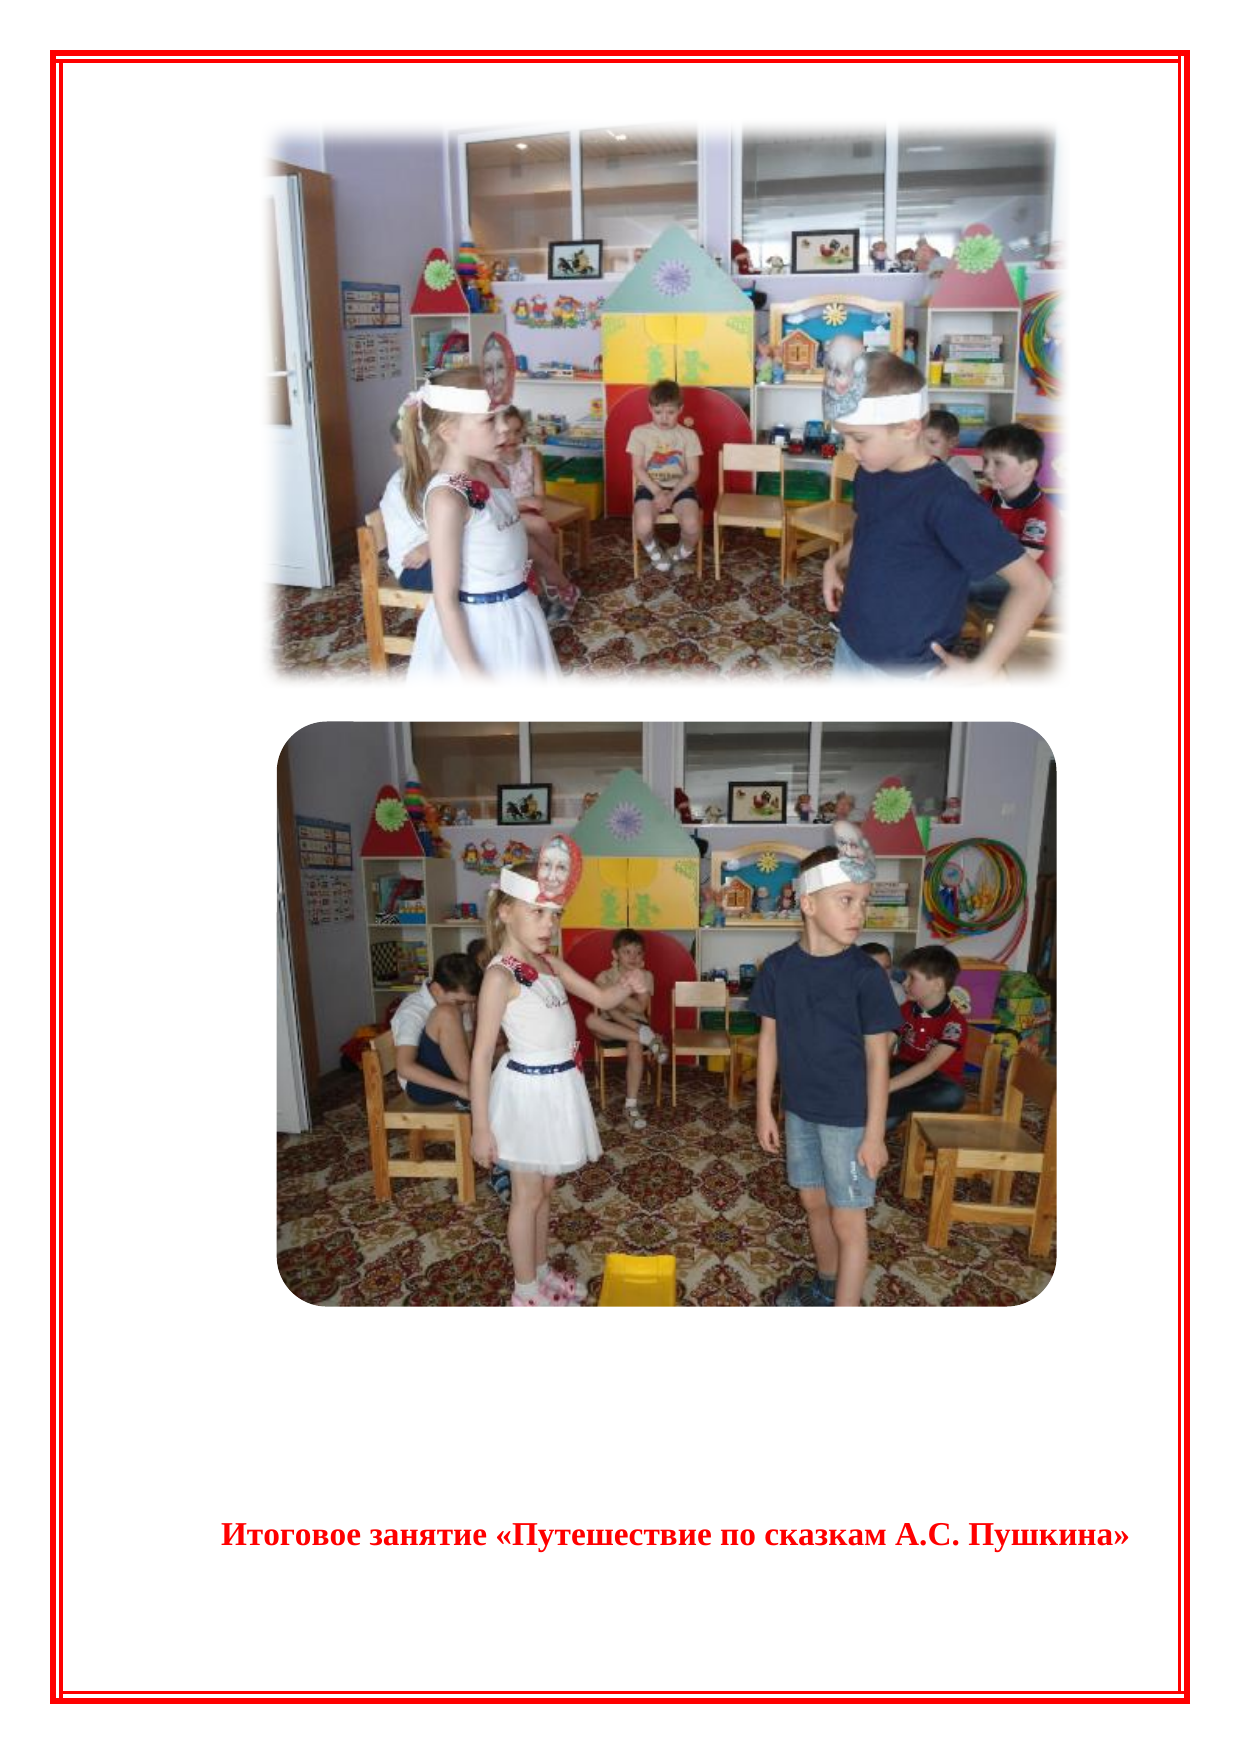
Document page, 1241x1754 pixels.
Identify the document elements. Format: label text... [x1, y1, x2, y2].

picture [276, 721, 1057, 1307]
text Итоговое занятие «Путешествие по сказкам А.С. Пушкина» [177, 1515, 1152, 1553]
picture [289, 148, 1042, 660]
